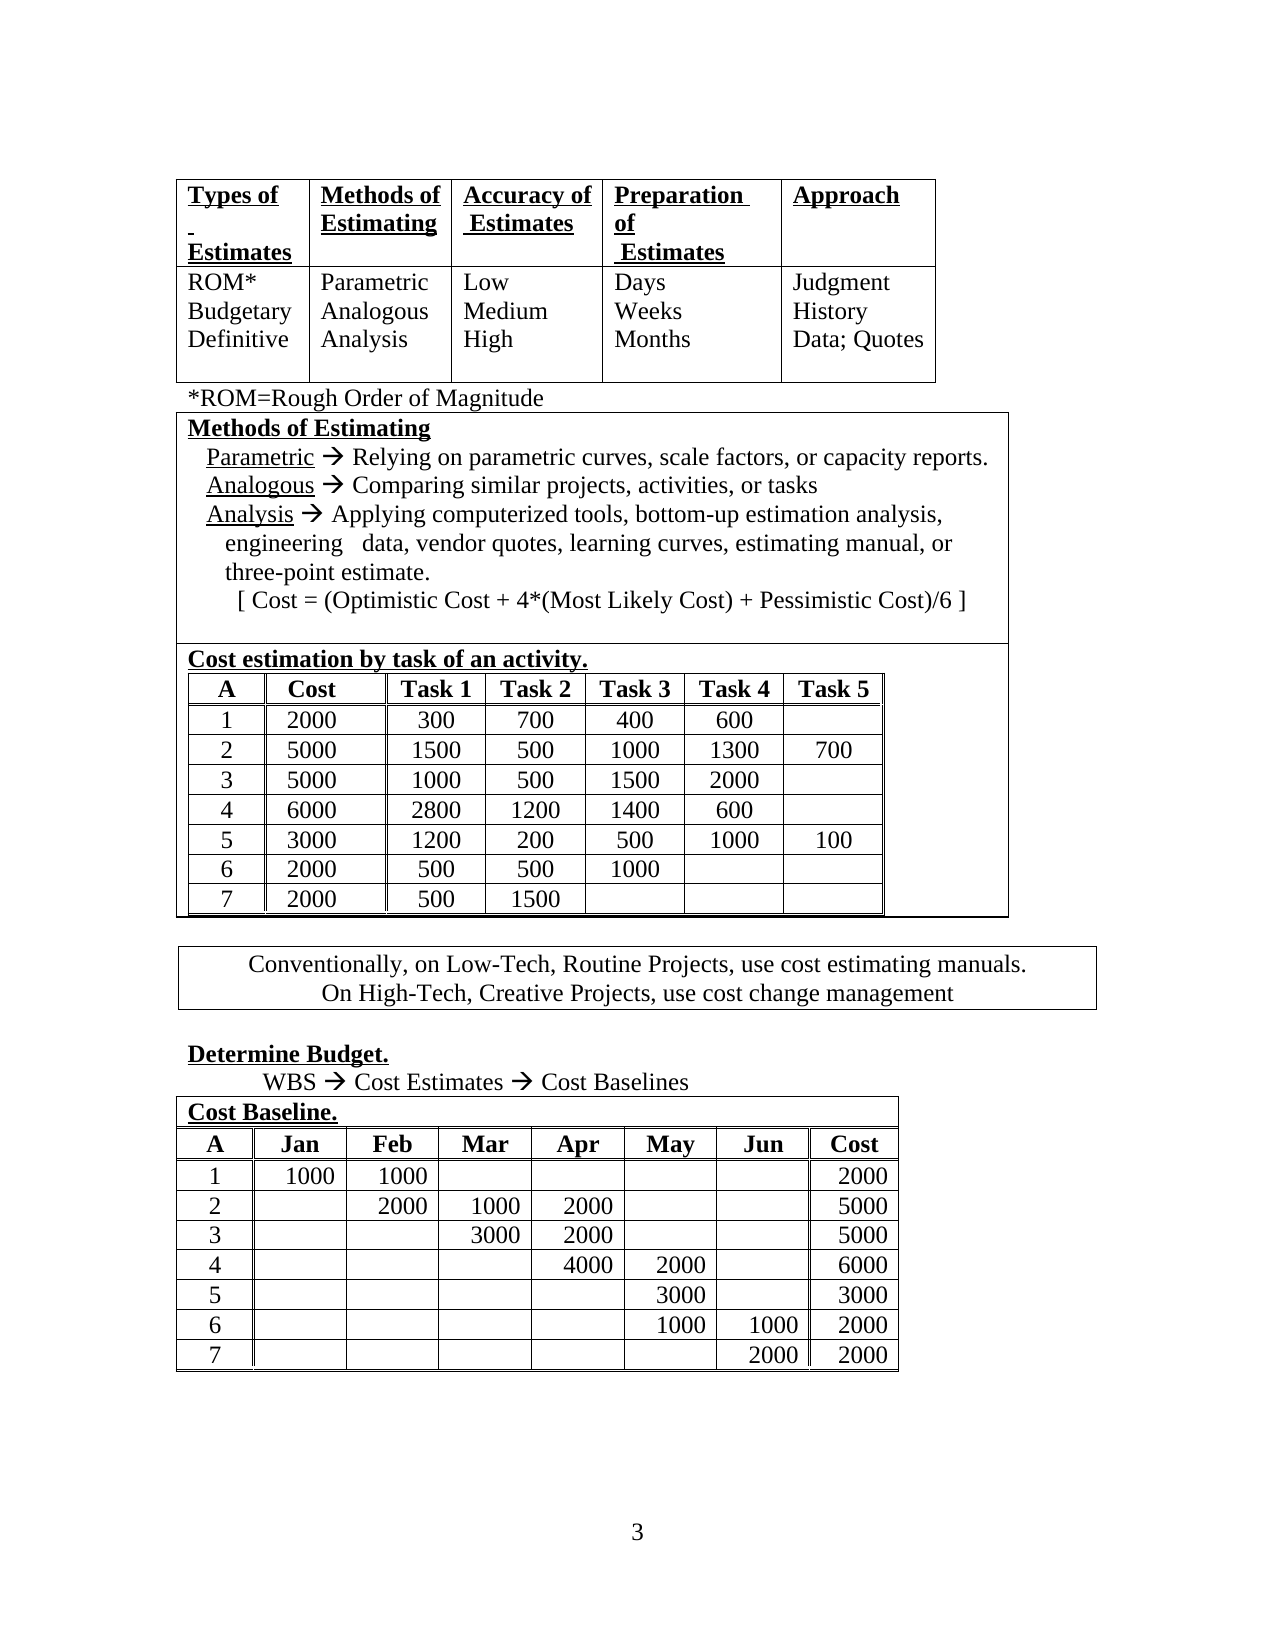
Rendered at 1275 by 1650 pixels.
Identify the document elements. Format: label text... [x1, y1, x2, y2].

table_cell Mar [439, 1129, 531, 1158]
table_cell [254, 1340, 346, 1368]
table_cell Low Medium High [452, 267, 602, 382]
table_cell [347, 1280, 438, 1309]
table_cell [532, 1340, 624, 1368]
table_cell Feb [347, 1129, 438, 1158]
table_cell [625, 1191, 716, 1219]
table_cell [255, 1250, 346, 1279]
table_cell Cost [811, 1129, 898, 1158]
table_cell 2000 [717, 1340, 809, 1368]
table_cell [532, 1280, 624, 1309]
text On High-Tech, Creative Projects, use cost change management [179, 975, 1096, 1009]
table_cell 1000 [255, 1161, 346, 1190]
table_header Methods of Estimating Parametric Relying on parametric curves, scale factors, or capacity reports. Analogous Comparing similar projects, activities, or tasks Analysis Applying computerized tools, bottom-up estimation analysis, engineering data, vendor quotes, learning curves, estimating manual, or three-point estimate. [ Cost = (Optimistic Cost + 4*(Most Likely Cost) + Pessimistic Cost)/6 ] [177, 413, 1008, 643]
table_cell [439, 1280, 531, 1309]
table_cell 2 [177, 1191, 252, 1219]
table_cell [439, 1161, 531, 1190]
table_cell 3000 [625, 1280, 716, 1309]
table_cell 2000 [532, 1221, 624, 1249]
table_cell [532, 1310, 624, 1339]
table_header Accuracy of Estimates [452, 180, 602, 266]
table_cell Days Weeks Months [603, 267, 781, 382]
table_cell 5000 [811, 1221, 898, 1249]
text WBS Cost Estimates Cost Baselines [187, 1067, 1087, 1096]
table_cell 2000 [811, 1161, 898, 1190]
table_cell Judgment History Data; Quotes [782, 267, 935, 382]
table_cell Apr [532, 1129, 624, 1158]
text Determine Budget. [187, 1039, 1087, 1067]
table_cell [255, 1191, 346, 1219]
table_cell [625, 1161, 716, 1190]
table_cell Jan [255, 1129, 346, 1158]
table_cell 7 [177, 1340, 254, 1368]
table_cell [717, 1191, 808, 1219]
table_cell 1000 [439, 1191, 531, 1219]
table_cell [347, 1340, 438, 1368]
table_cell 2000 [810, 1340, 898, 1368]
table_cell 1 [177, 1161, 252, 1190]
table_cell 4000 [532, 1250, 624, 1279]
table_cell [625, 1340, 716, 1368]
table_header Preparation of Estimates [603, 180, 781, 266]
table_cell 5 [177, 1280, 252, 1309]
table_cell [255, 1280, 346, 1309]
text *ROM=Rough Order of Magnitude [187, 383, 1087, 412]
table_cell [439, 1310, 531, 1339]
table_cell [255, 1221, 346, 1249]
table_cell [255, 1310, 346, 1339]
table_cell 3000 [439, 1221, 531, 1249]
table_cell [717, 1161, 808, 1190]
table_cell 2000 [347, 1191, 438, 1219]
table_cell A [177, 1129, 252, 1158]
table_cell 4 [177, 1250, 252, 1279]
table_cell 1000 [717, 1310, 808, 1339]
table_header Methods of Estimating [310, 180, 451, 266]
table_cell [717, 1221, 808, 1249]
table_cell 6000 [811, 1250, 898, 1279]
table_header Types of Estimates [177, 180, 309, 266]
table_cell Cost estimation by task of an activity. [177, 644, 1008, 916]
text Conventionally, on Low-Tech, Routine Projects, use cost estimating manuals. [179, 947, 1096, 975]
table_cell [717, 1250, 808, 1279]
table_cell 1000 [625, 1310, 716, 1339]
table_cell [532, 1161, 624, 1190]
table_cell 2000 [811, 1310, 898, 1339]
table_cell [625, 1221, 716, 1249]
table_cell Parametric Analogous Analysis [310, 267, 451, 382]
table_cell [439, 1340, 531, 1368]
table_cell 1000 [347, 1161, 438, 1190]
table_cell 3000 [811, 1280, 898, 1309]
table_cell [347, 1250, 438, 1279]
table_cell Jun [717, 1129, 808, 1158]
table_cell 6 [177, 1310, 252, 1339]
table_cell [439, 1250, 531, 1279]
table_header Cost Baseline. [177, 1097, 898, 1126]
table_cell 5000 [811, 1191, 898, 1219]
table_cell 2000 [532, 1191, 624, 1219]
table_cell [347, 1310, 438, 1339]
table_cell [717, 1280, 808, 1309]
table_cell 3 [177, 1221, 252, 1249]
table_cell May [625, 1129, 716, 1158]
table_cell [347, 1221, 438, 1249]
table_cell 2000 [625, 1250, 716, 1279]
table_header Approach [782, 180, 935, 266]
table_cell ROM* Budgetary Definitive [177, 267, 309, 382]
